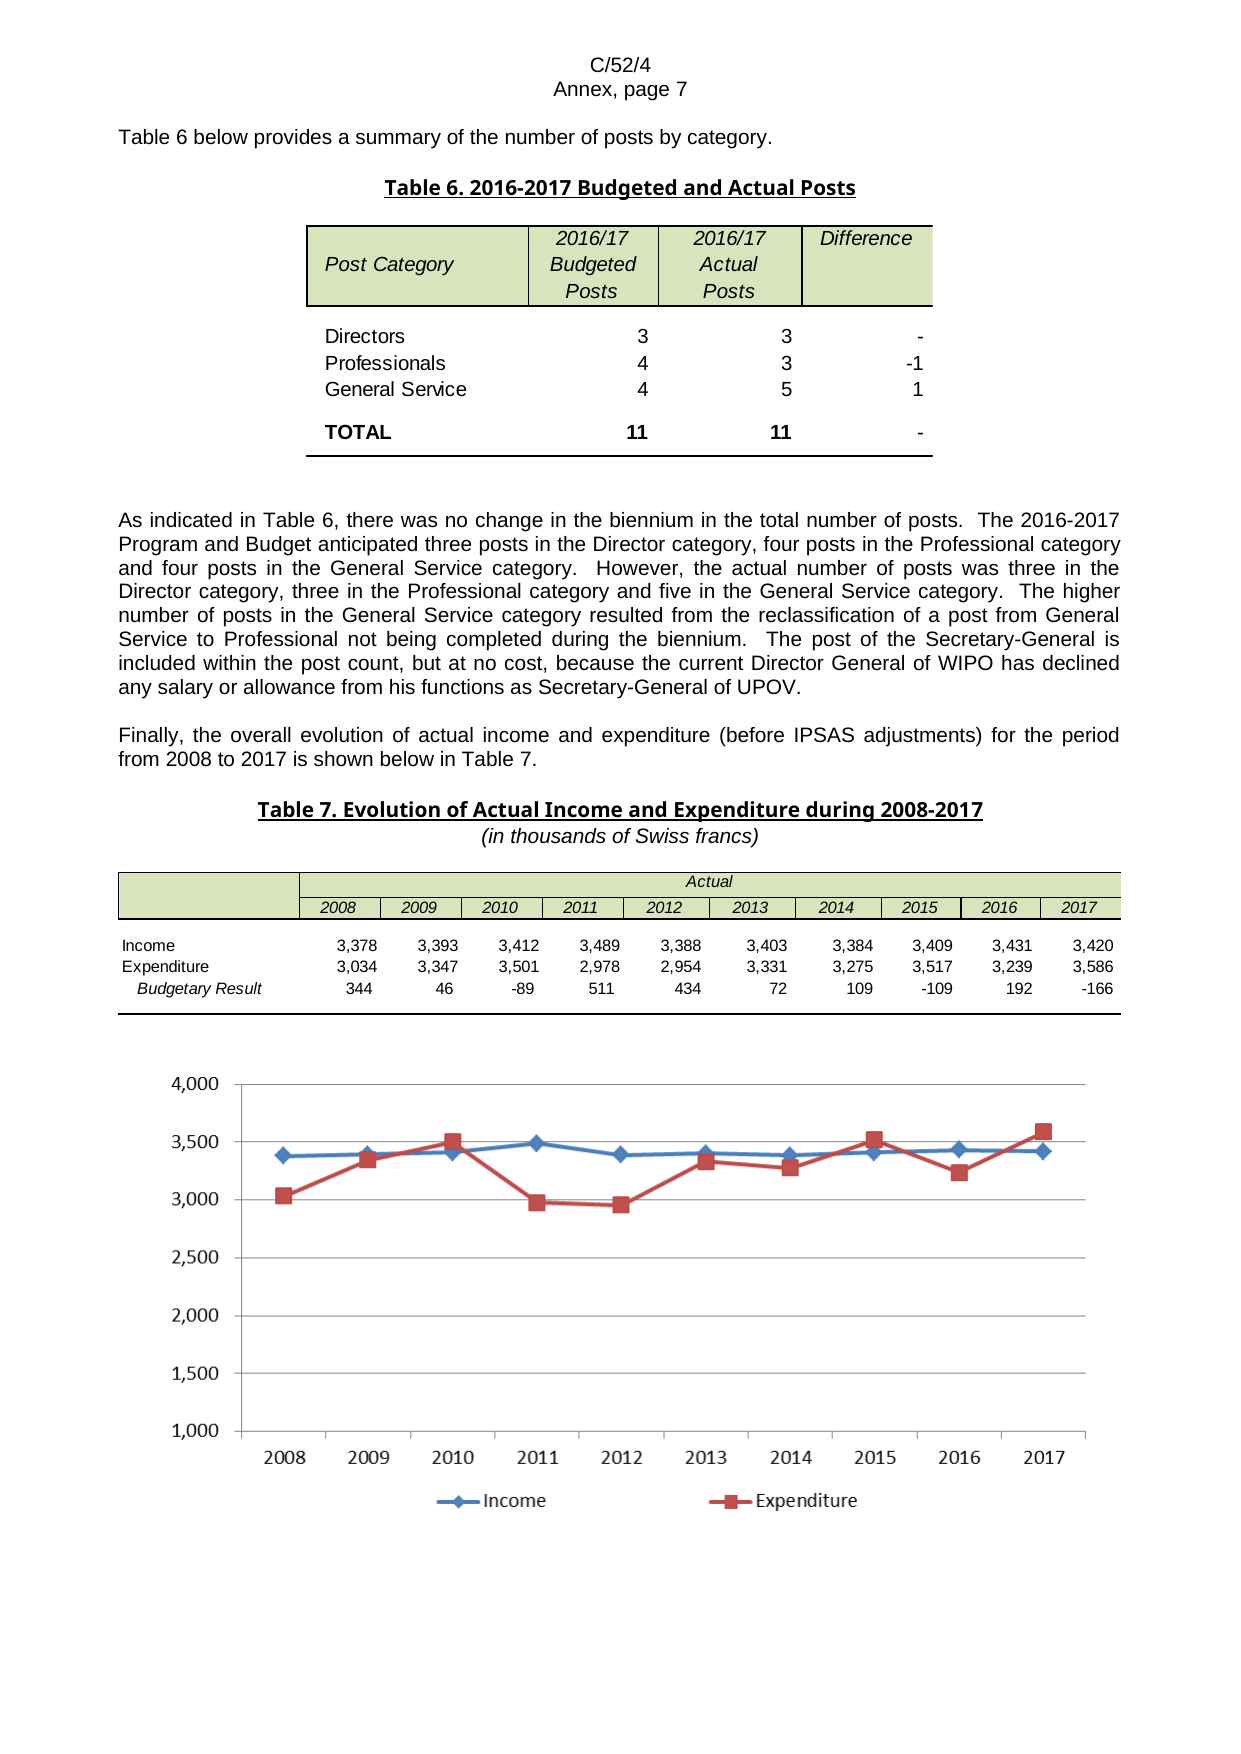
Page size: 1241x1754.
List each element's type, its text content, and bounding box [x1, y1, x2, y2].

text Table 6 below provides a summary of the number of posts by category. [118, 125, 1122, 149]
text As indicated in Table 6, there was no change in the biennium in the total number of posts. The 2016-2017 Program and Budget anticipated three posts in the Director category, four posts in the Professional category and four posts in the General Service category. However, the actual number of posts was three in the Director category, three in the Professional category and five in the General Service category. The higher number of posts in the General Service category resulted from the reclassification of a post from General Service to Professional not being completed during the biennium. The post of the Secretary-General is included within the post count, but at no cost, because the current Director General of WIPO has declined any salary or allowance from his functions as Secretary-General of UPOV. [118, 507, 1122, 699]
picture [122, 1060, 1119, 1521]
text Finally, the overall evolution of actual income and expenditure (before IPSAS adjustments) for the period from 2008 to 2017 is shown below in Table 7. [118, 723, 1122, 771]
subtitle Table 7. Evolution of Actual Income and Expenditure during 2008-2017 [118, 795, 1122, 823]
text (in thousands of Swiss francs) [118, 823, 1122, 847]
subtitle Table 6. 2016-2017 Budgeted and Actual Posts [118, 173, 1122, 201]
